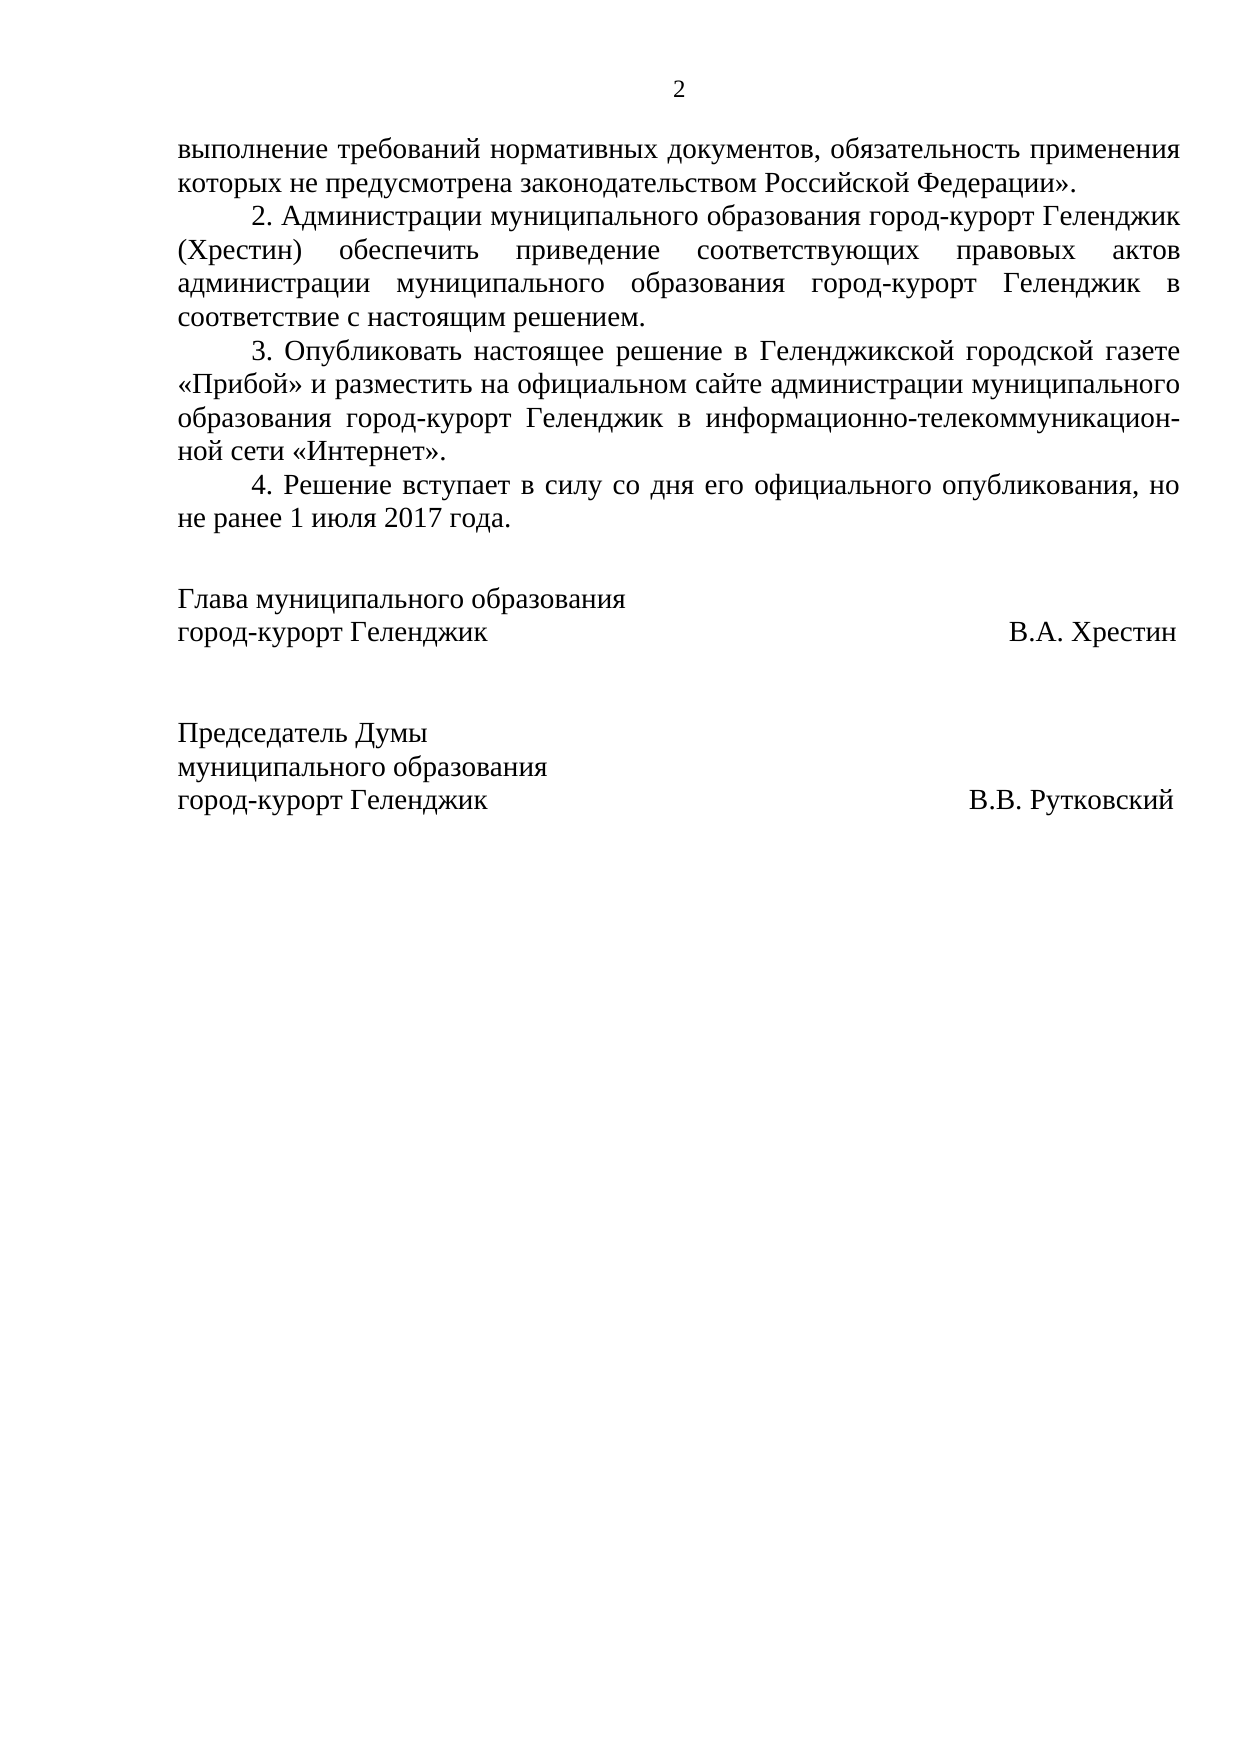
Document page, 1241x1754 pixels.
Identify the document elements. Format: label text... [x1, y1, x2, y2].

text 3. Опубликовать настоящее решение в Геленджикской городской газете «Прибой» и разместить на официальном сайте администрации муниципального образования город-курорт Геленджик в информационно-телекоммуникацион-ной сети «Интернет». [177, 333, 1181, 467]
text 2. Администрации муниципального образования город-курорт Геленджик (Хрестин) обеспечить приведение соответствующих правовых актов администрации муниципального образования город-курорт Геленджик в соответствие с настоящим решением. [177, 198, 1181, 333]
text 4. Решение вступает в силу со дня его официального опубликования, но не ранее 1 июля 2017 года. [177, 467, 1181, 534]
text муниципального образования [177, 749, 1181, 782]
text Председатель Думы [177, 715, 1181, 749]
text город-курорт Геленджик В.В. Рутковский [177, 782, 1181, 816]
subtitle Глава муниципального образования [177, 581, 1181, 614]
subtitle город-курорт Геленджик В.А. Хрестин [177, 614, 1181, 648]
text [177, 131, 1181, 198]
